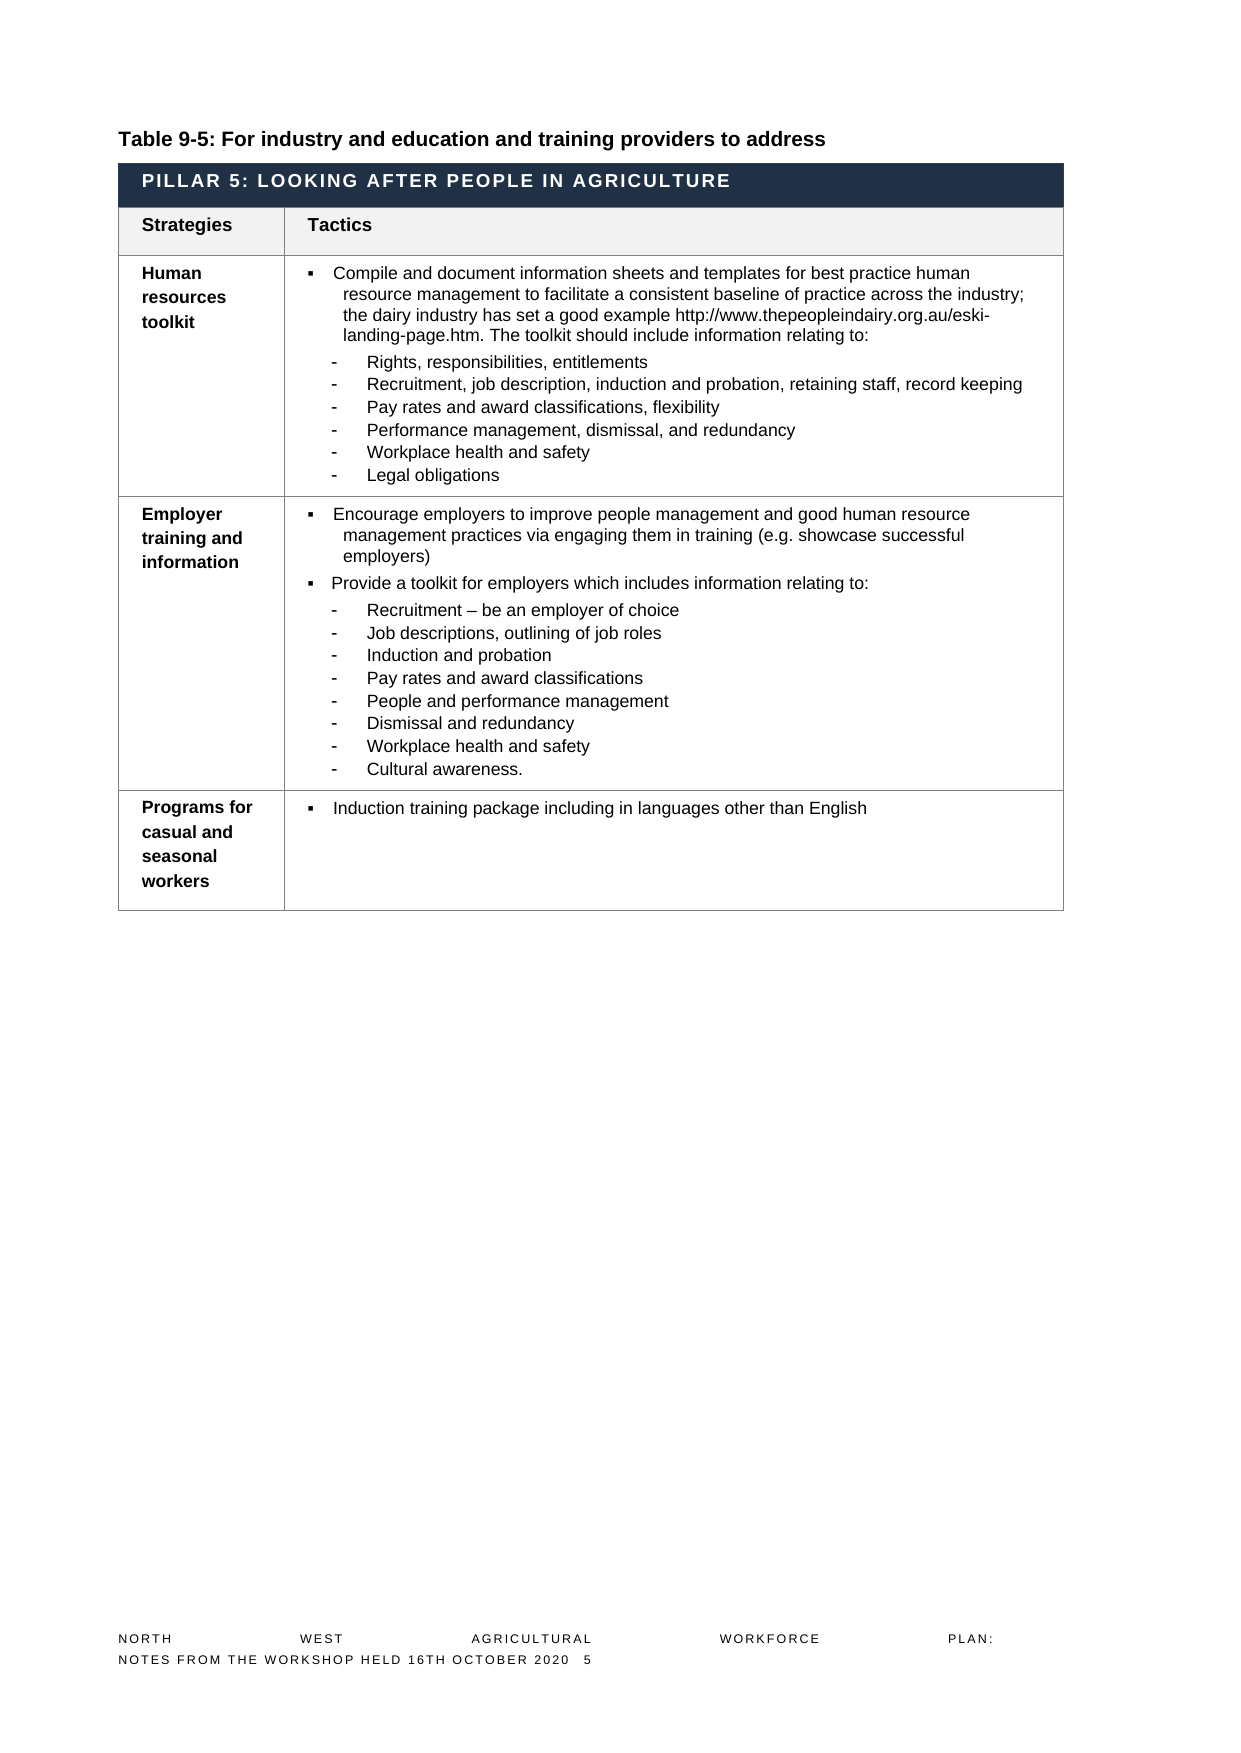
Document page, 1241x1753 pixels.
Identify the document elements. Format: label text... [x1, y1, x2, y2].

table_cell Employer training and information [119, 497, 284, 790]
table_cell Human resources toolkit [119, 256, 284, 496]
table_cell Compile and document information sheets and templates for best practice human resource management to facilitate a consistent baseline of practice across the industry; the dairy industry has set a good example http://www.thepeopleindairy.org.au/eski-landing-page.htm. The toolkit should include information relating to: Rights, responsibilities, entitlements Recruitment, job description, induction and probation, retaining staff, record keeping Pay rates and award classifications, flexibility Performance management, dismissal, and redundancy Workplace health and safety Legal obligations [285, 256, 1063, 496]
table_cell Induction training package including in languages other than English [285, 791, 1063, 910]
table_cell Tactics [285, 208, 1063, 255]
table_cell Programs for casual and seasonal workers [119, 791, 284, 910]
table_cell Strategies [119, 208, 284, 255]
table_header Pillar 5: Looking After People in Agriculture [119, 164, 1063, 207]
table_cell Encourage employers to improve people management and good human resource management practices via engaging them in training (e.g. showcase successful employers) Provide a toolkit for employers which includes information relating to: Recruitment – be an employer of choice Job descriptions, outlining of job roles Induction and probation Pay rates and award classifications People and performance management Dismissal and redundancy Workplace health and safety Cultural awareness. [285, 497, 1063, 790]
